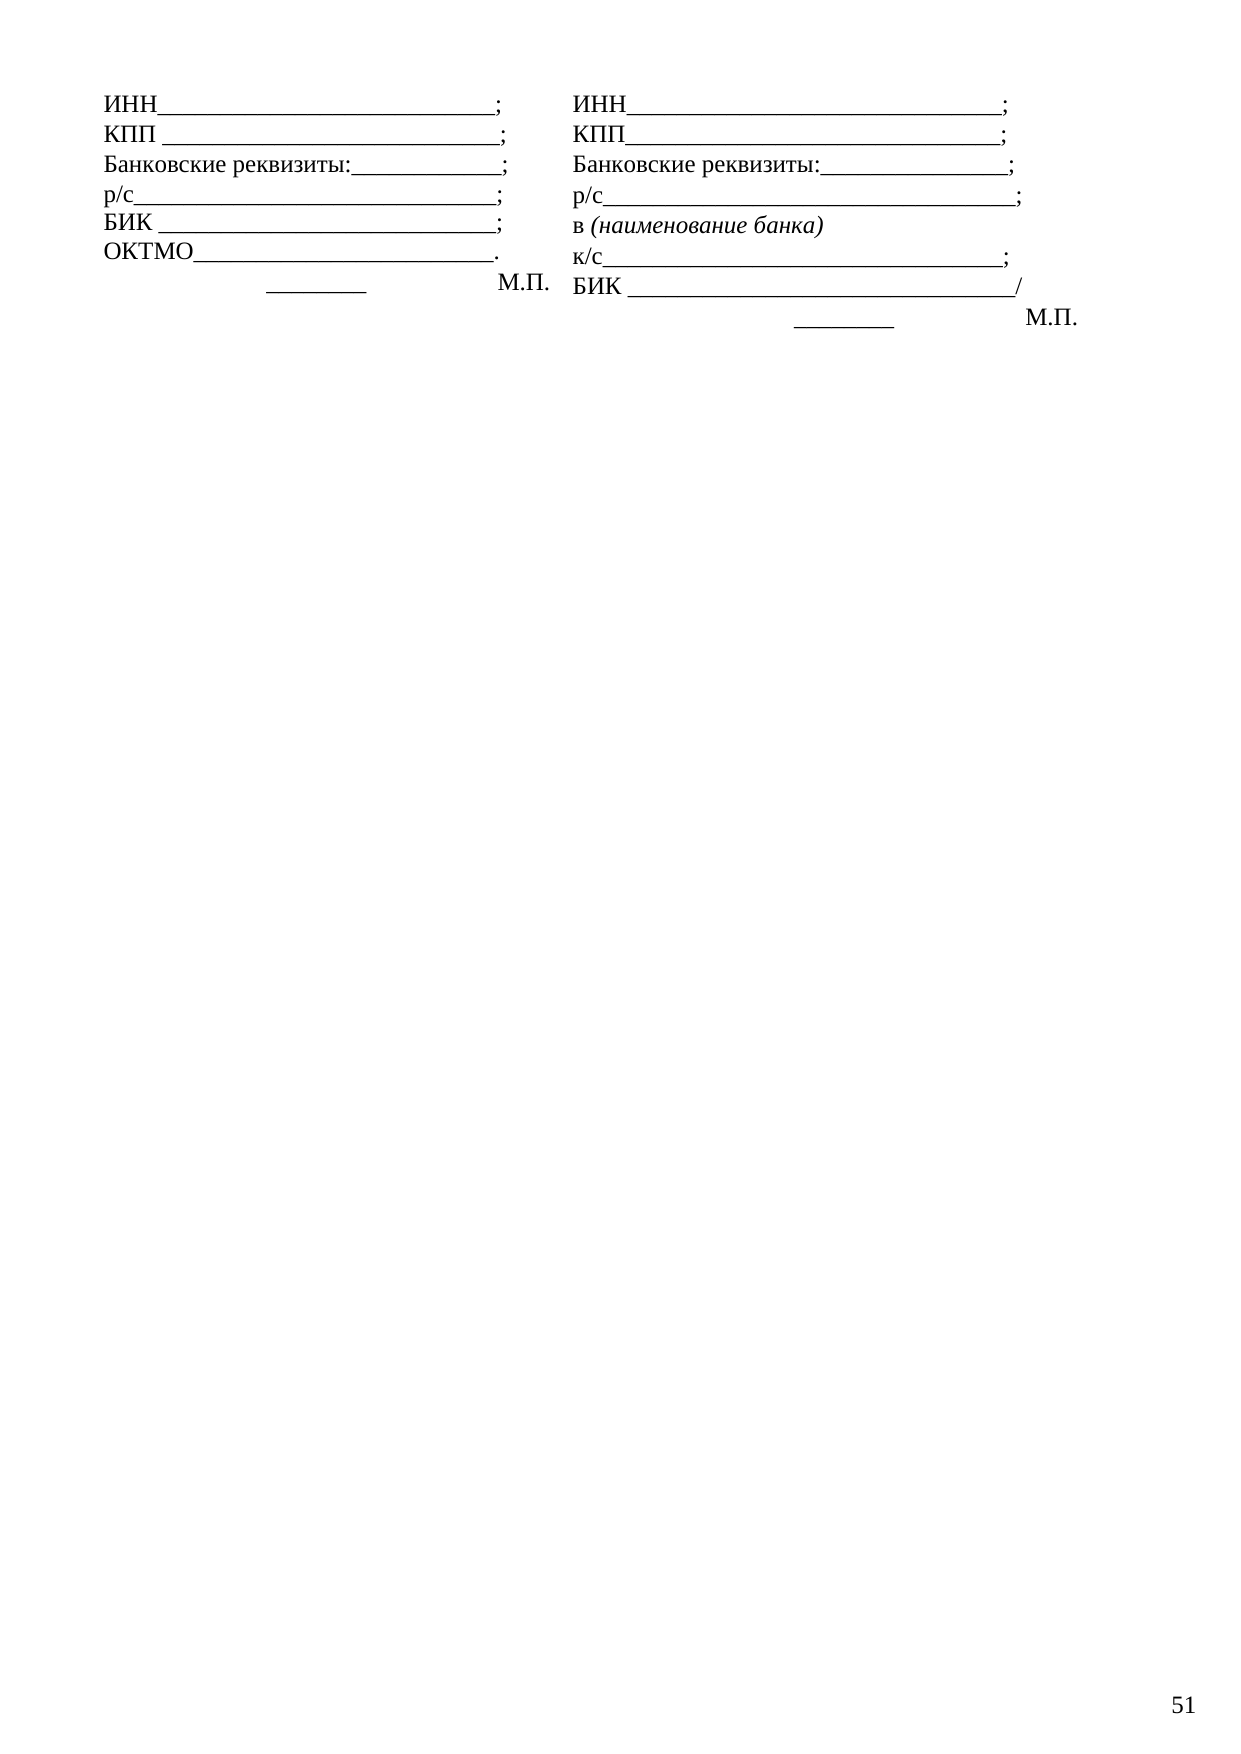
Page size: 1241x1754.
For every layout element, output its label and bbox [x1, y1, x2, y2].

table_header [561, 89, 1089, 332]
table_header [92, 89, 561, 332]
